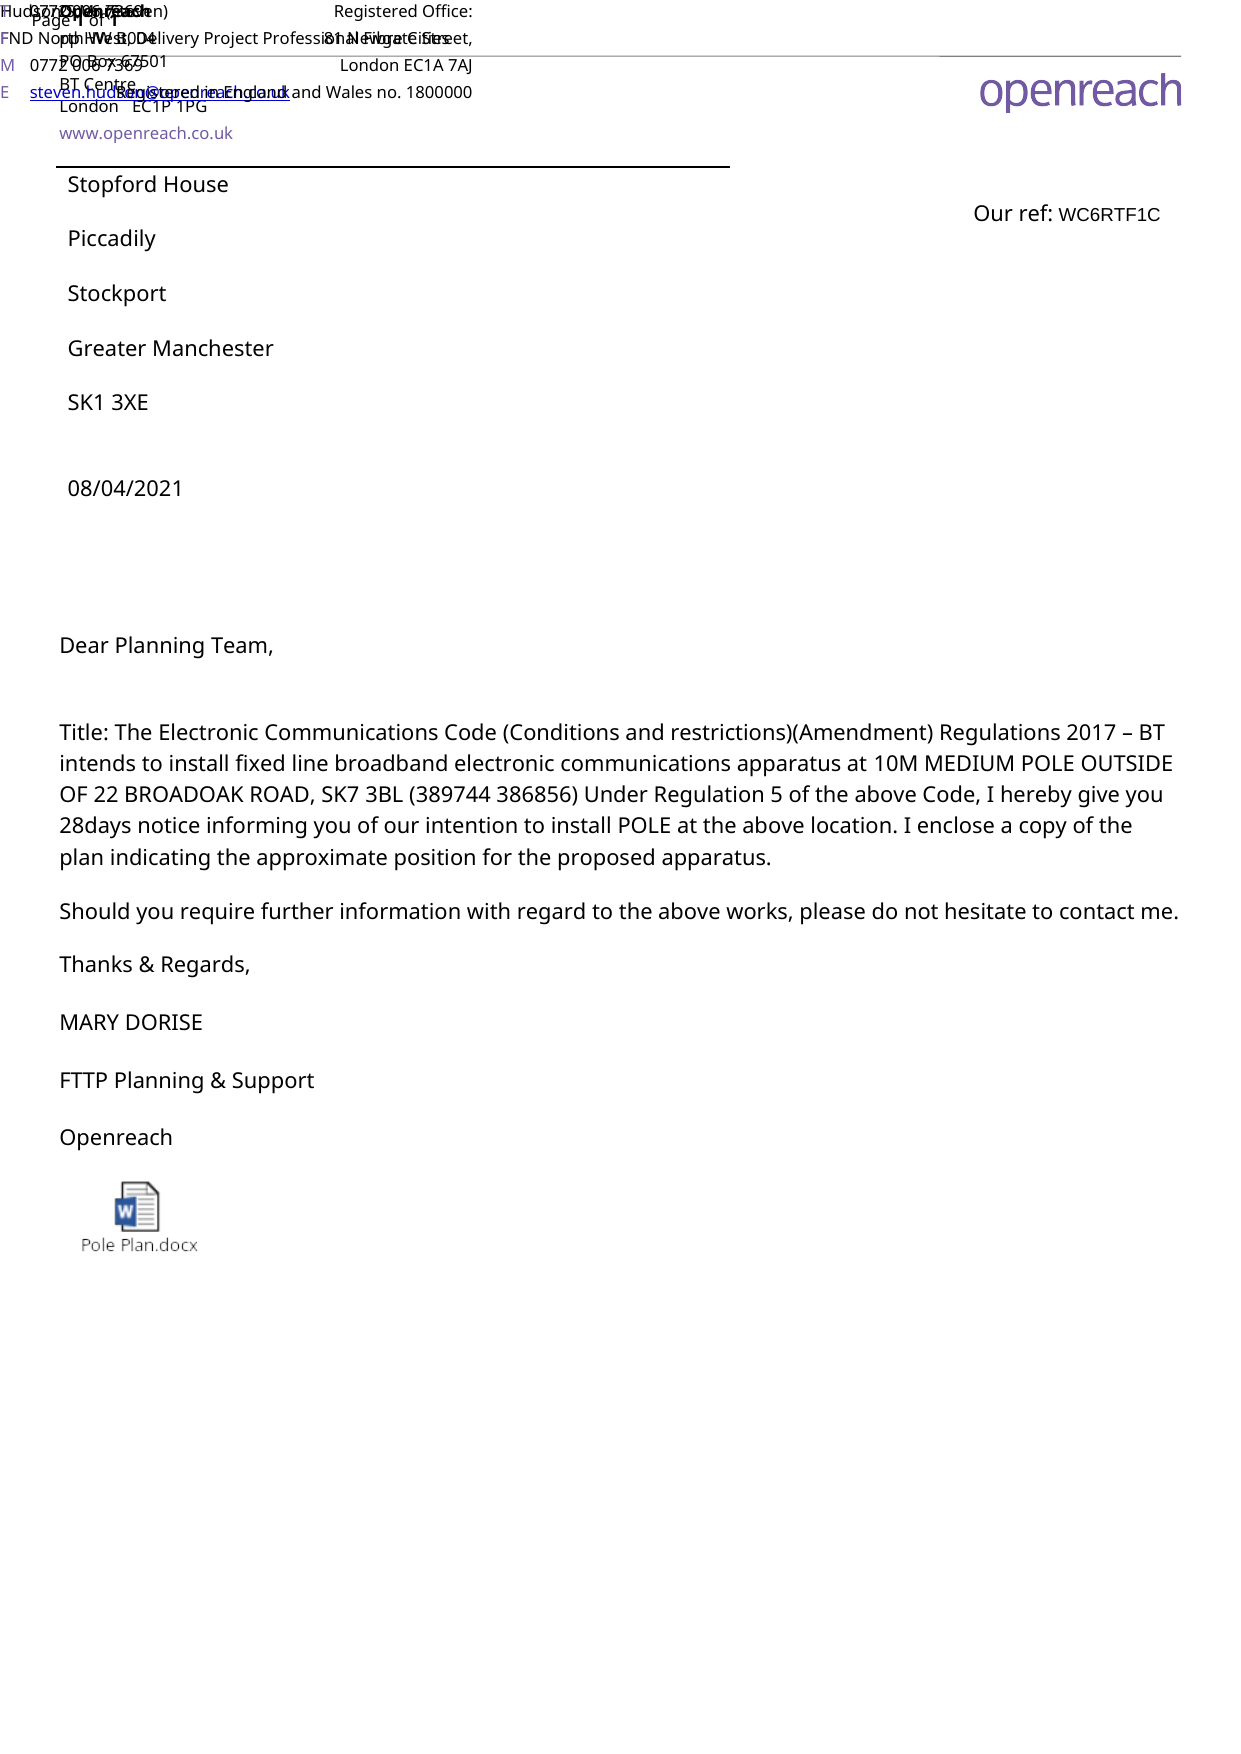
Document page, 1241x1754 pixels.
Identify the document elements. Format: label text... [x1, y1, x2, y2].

text Dear Planning Team, [59, 236, 1181, 660]
text MARY DORISE [59, 1007, 1181, 1037]
text Should you require further information with regard to the above works, please do not hesitate to contact me. [59, 895, 1181, 926]
picture [980, 73, 1182, 113]
text Title: The Electronic Communications Code (Conditions and restrictions)(Amendment) Regulations 2017 – BT intends to install fixed line broadband electronic communications apparatus at 10M MEDIUM POLE OUTSIDE OF 22 BROADOAK ROAD, SK7 3BL (389744 386856) Under Regulation 5 of the above Code, I hereby give you 28days notice informing you of our intention to install POLE at the above location. I enclose a copy of the plan indicating the approximate position for the proposed apparatus. [59, 684, 1181, 871]
text Openreach [59, 1122, 1181, 1152]
text FTTP Planning & Support [59, 1064, 1181, 1094]
text Thanks & Regards, [59, 949, 1181, 979]
